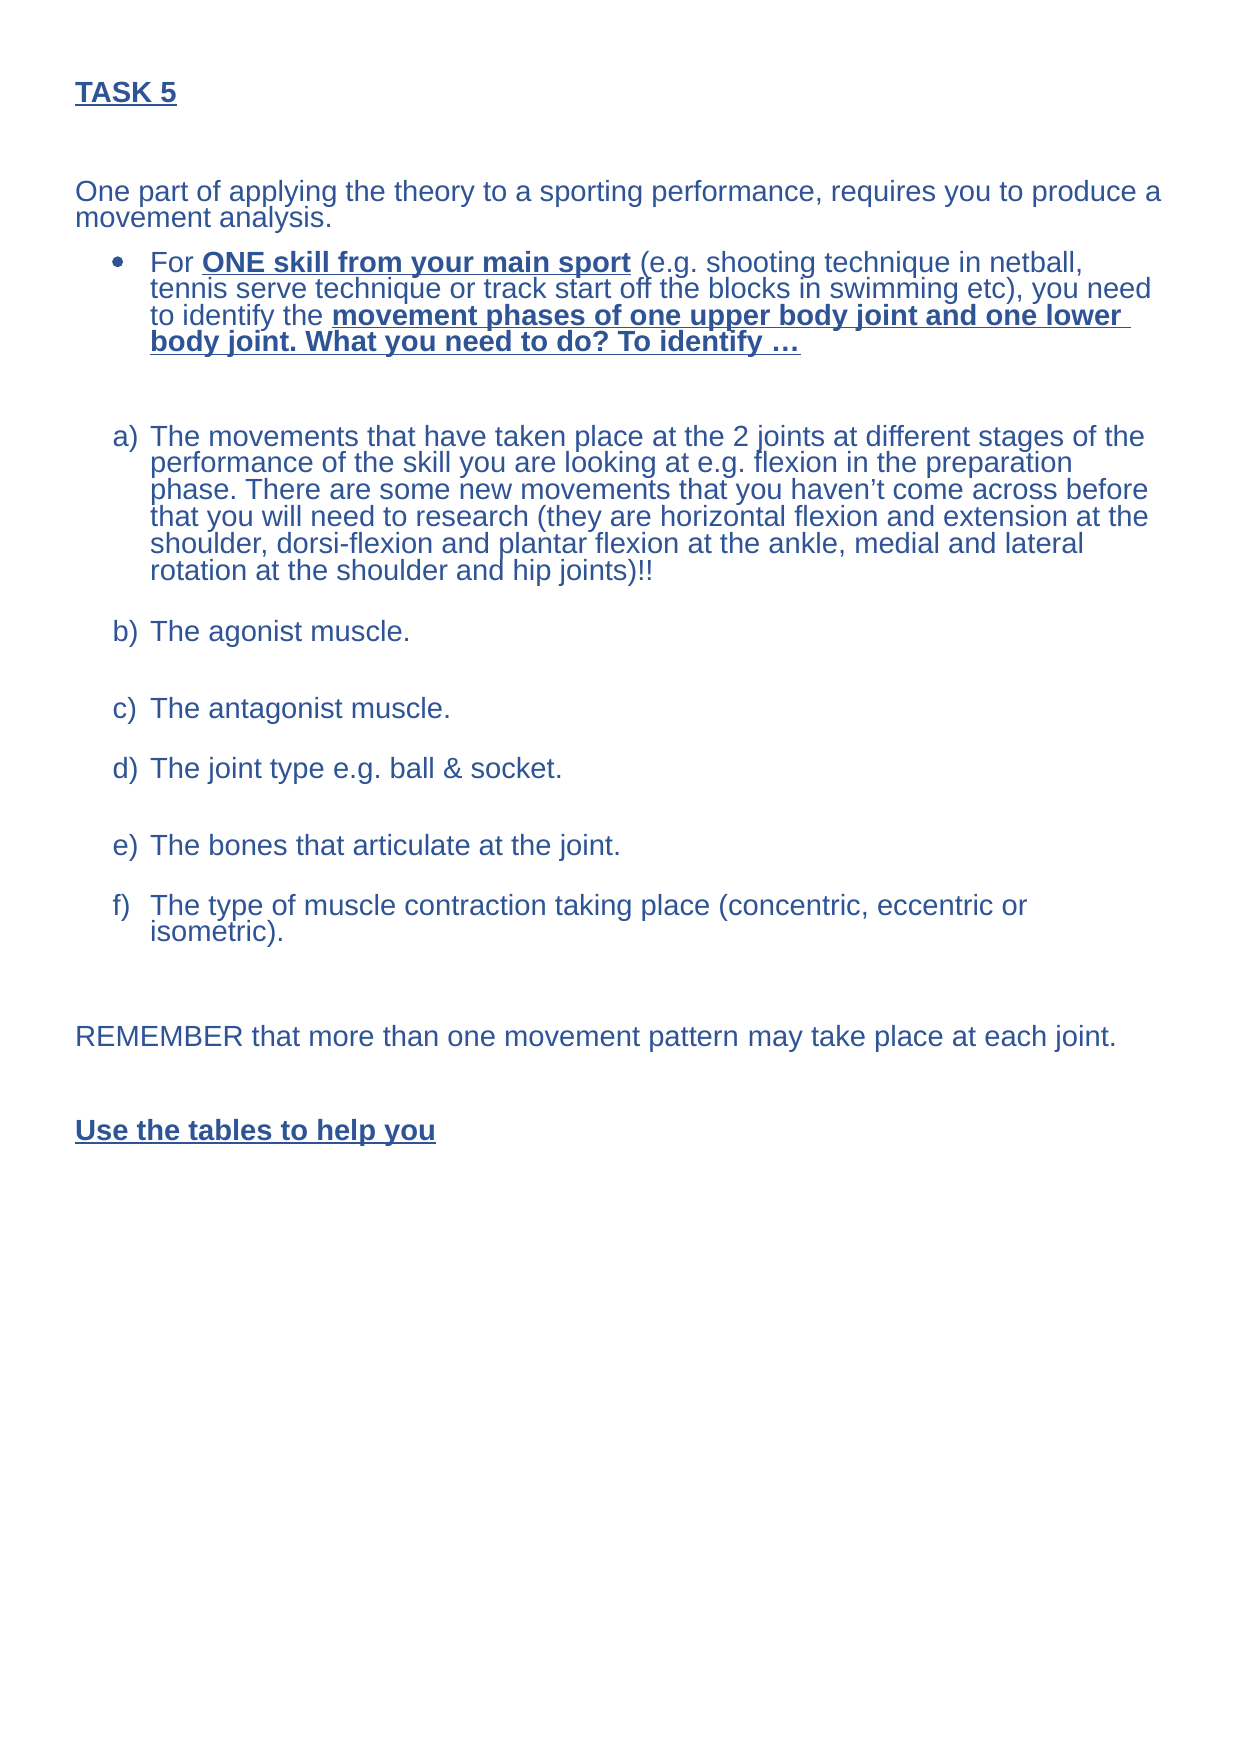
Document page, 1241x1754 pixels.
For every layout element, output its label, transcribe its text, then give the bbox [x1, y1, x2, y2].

list For ONE skill from your main sport (e.g. shooting technique in netball, tennis serve technique or track start off the blocks in swimming etc), you need to identify the movement phases of one upper body joint and one lower body joint. What you need to do? To identify … [112, 250, 1165, 358]
list The agonist muscle. [131, 620, 1165, 647]
text One part of applying the theory to a sporting performance, requires you to produce a movement analysis. [75, 180, 1165, 234]
list The antagonist muscle. [130, 697, 1165, 723]
list The type of muscle contraction taking place (concentric, eccentric or isometric). [112, 894, 1165, 948]
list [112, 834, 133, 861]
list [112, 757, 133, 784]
text Use the tables to help you [75, 1119, 1165, 1146]
list The movements that have taken place at the 2 joints at different stages of the performance of the skill you are looking at e.g. flexion in the preparation phase. There are some new movements that you haven’t come across before that you will need to research (they are horizontal flexion and extension at the shoulder, dorsi-flexion and plantar flexion at the ankle, medial and lateral rotation at the shoulder and hip joints)!! [112, 425, 1165, 586]
text REMEMBER that more than one movement pattern may take place at each joint. [75, 1025, 1165, 1052]
list The joint type e.g. ball & socket. [131, 757, 1165, 784]
list The bones that articulate at the joint. [131, 834, 1165, 861]
text TASK 5 [75, 75, 1165, 108]
